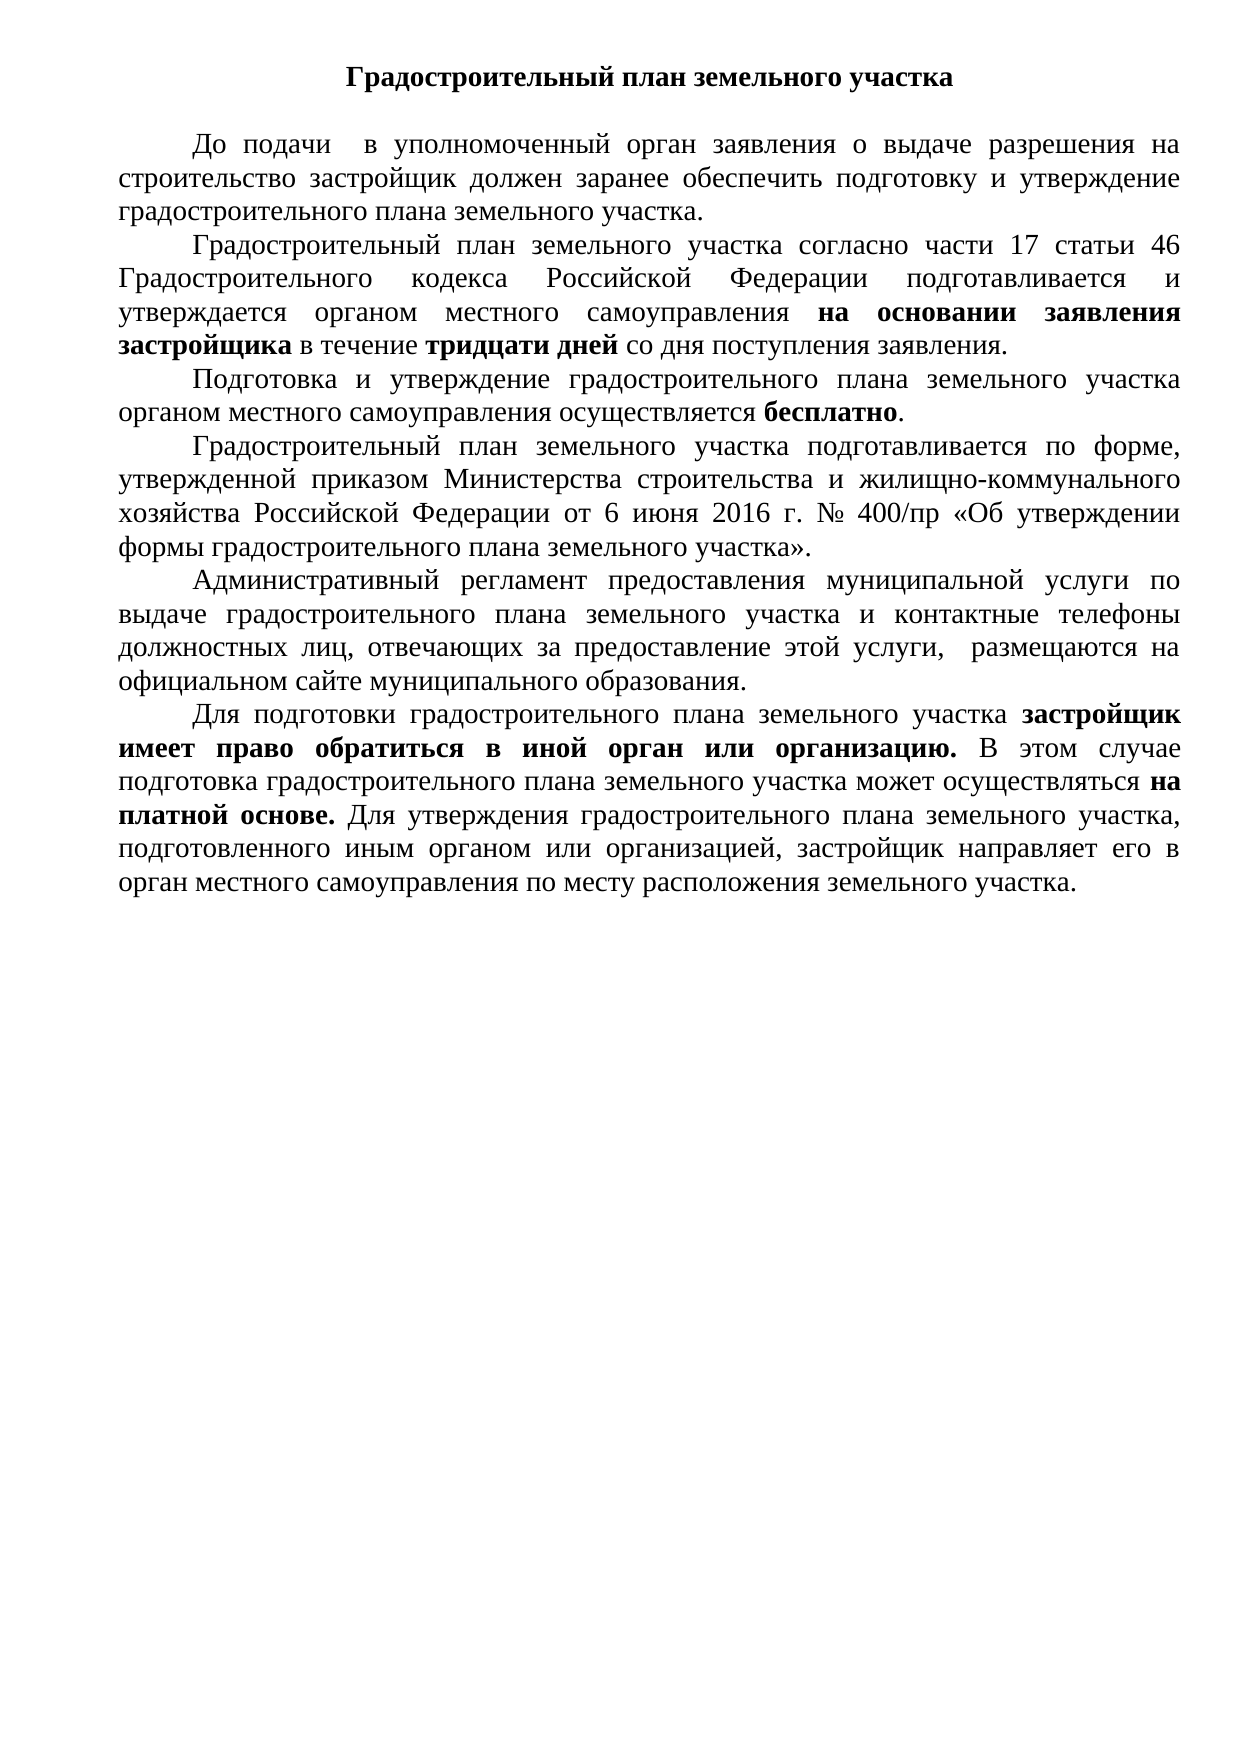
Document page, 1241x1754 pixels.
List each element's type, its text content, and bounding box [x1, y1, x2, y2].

text Для подготовки градостроительного плана земельного участка застройщик имеет право обратиться в иной орган или организацию. В этом случае подготовка градостроительного плана земельного участка может осуществляться на платной основе. Для утверждения градостроительного плана земельного участка, подготовленного иным органом или организацией, застройщик направляет его в орган местного самоуправления по месту расположения земельного участка. [118, 696, 1181, 898]
text Градостроительный план земельного участка согласно части 17 статьи 46 Градостроительного кодекса Российской Федерации подготавливается и утверждается органом местного самоуправления на основании заявления застройщика в течение тридцати дней со дня поступления заявления. [118, 227, 1181, 361]
text Административный регламент предоставления муниципальной услуги по выдаче градостроительного плана земельного участка и контактные телефоны должностных лиц, отвечающих за предоставление этой услуги, размещаются на официальном сайте муниципального образования. [118, 562, 1181, 696]
text Градостроительный план земельного участка [118, 59, 1181, 93]
text Градостроительный план земельного участка подготавливается по форме, утвержденной приказом Министерства строительства и жилищно-коммунального хозяйства Российской Федерации от 6 июня 2016 г. № 400/пр «Об утверждении формы градостроительного плана земельного участка». [118, 428, 1181, 562]
text Подготовка и утверждение градостроительного плана земельного участка органом местного самоуправления осуществляется бесплатно. [118, 361, 1181, 428]
text До подачи в уполномоченный орган заявления о выдаче разрешения на строительство застройщик должен заранее обеспечить подготовку и утверждение градостроительного плана земельного участка. [118, 126, 1181, 227]
